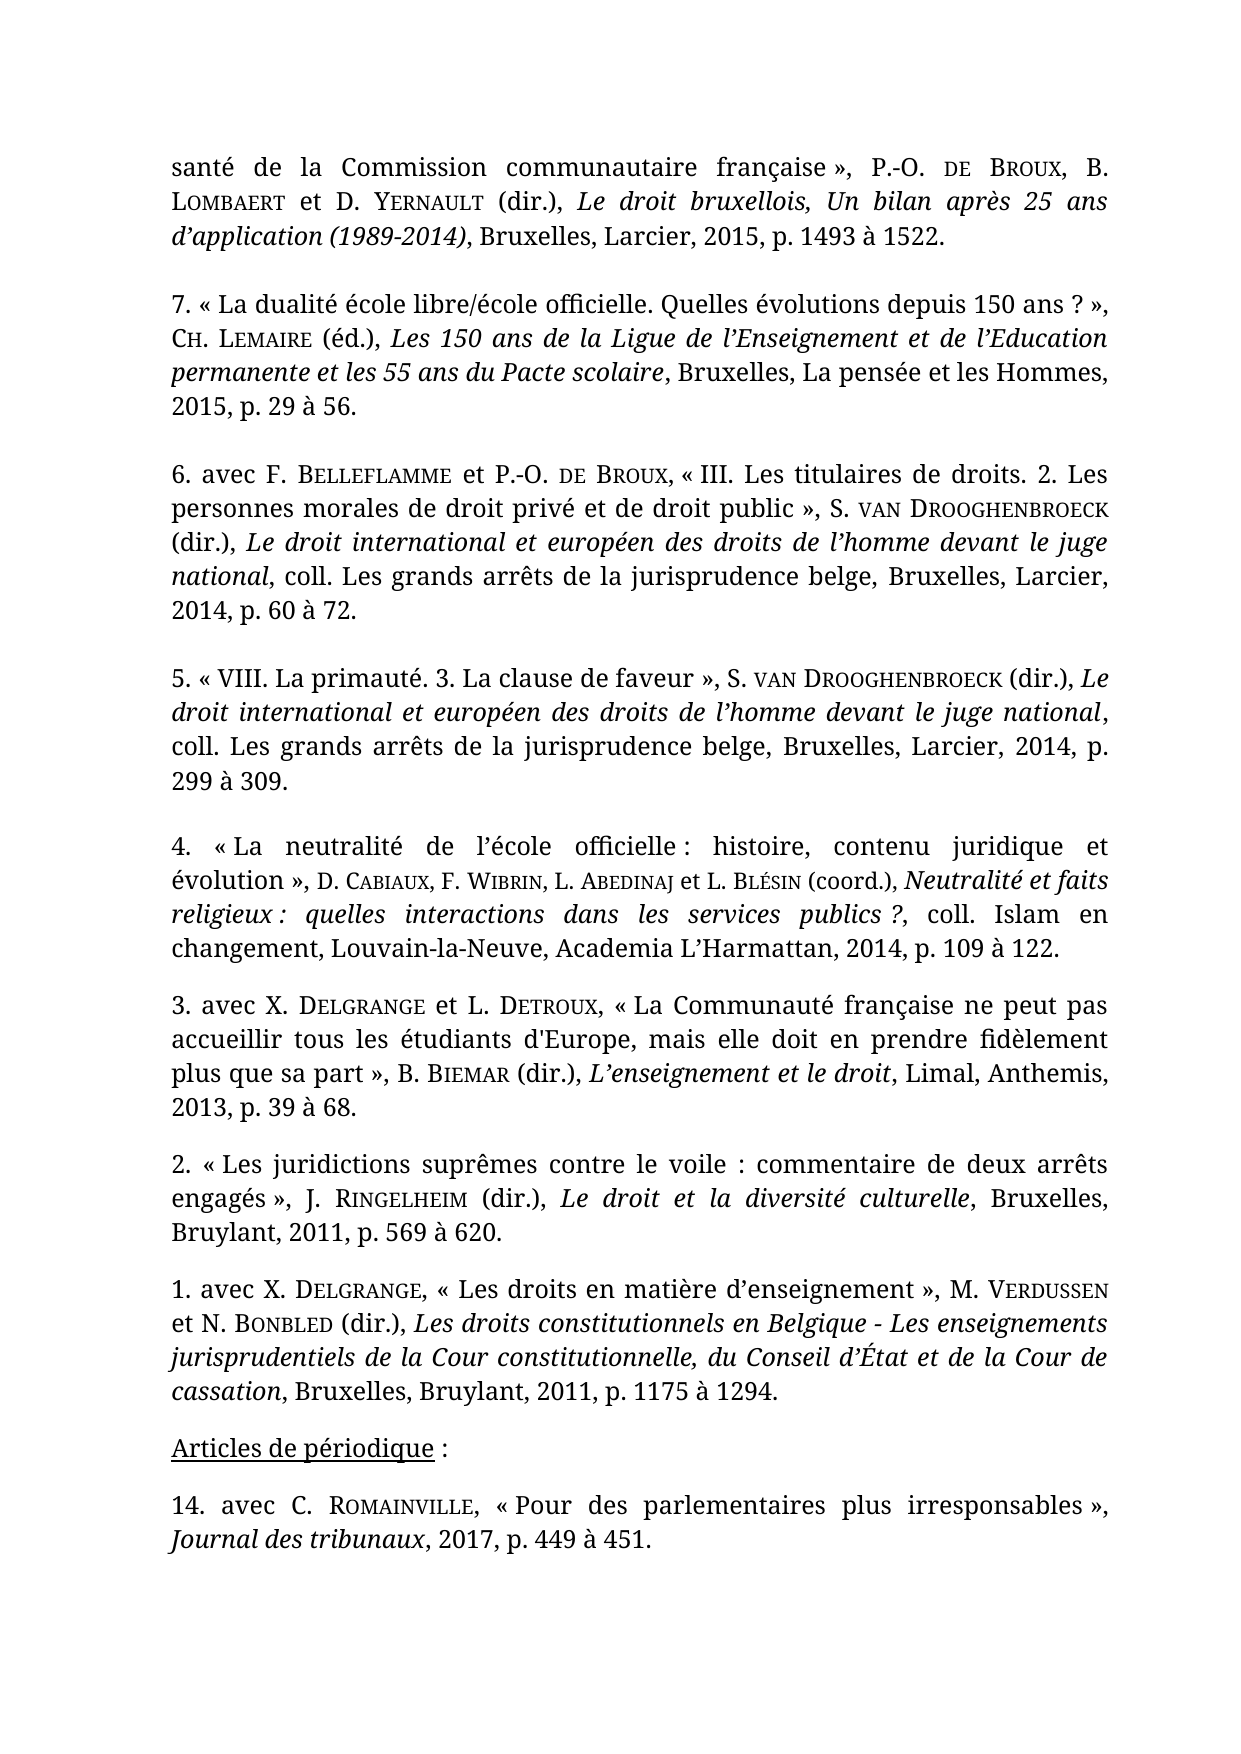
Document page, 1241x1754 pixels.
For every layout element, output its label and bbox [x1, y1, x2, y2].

table_cell [164, 150, 1116, 1590]
